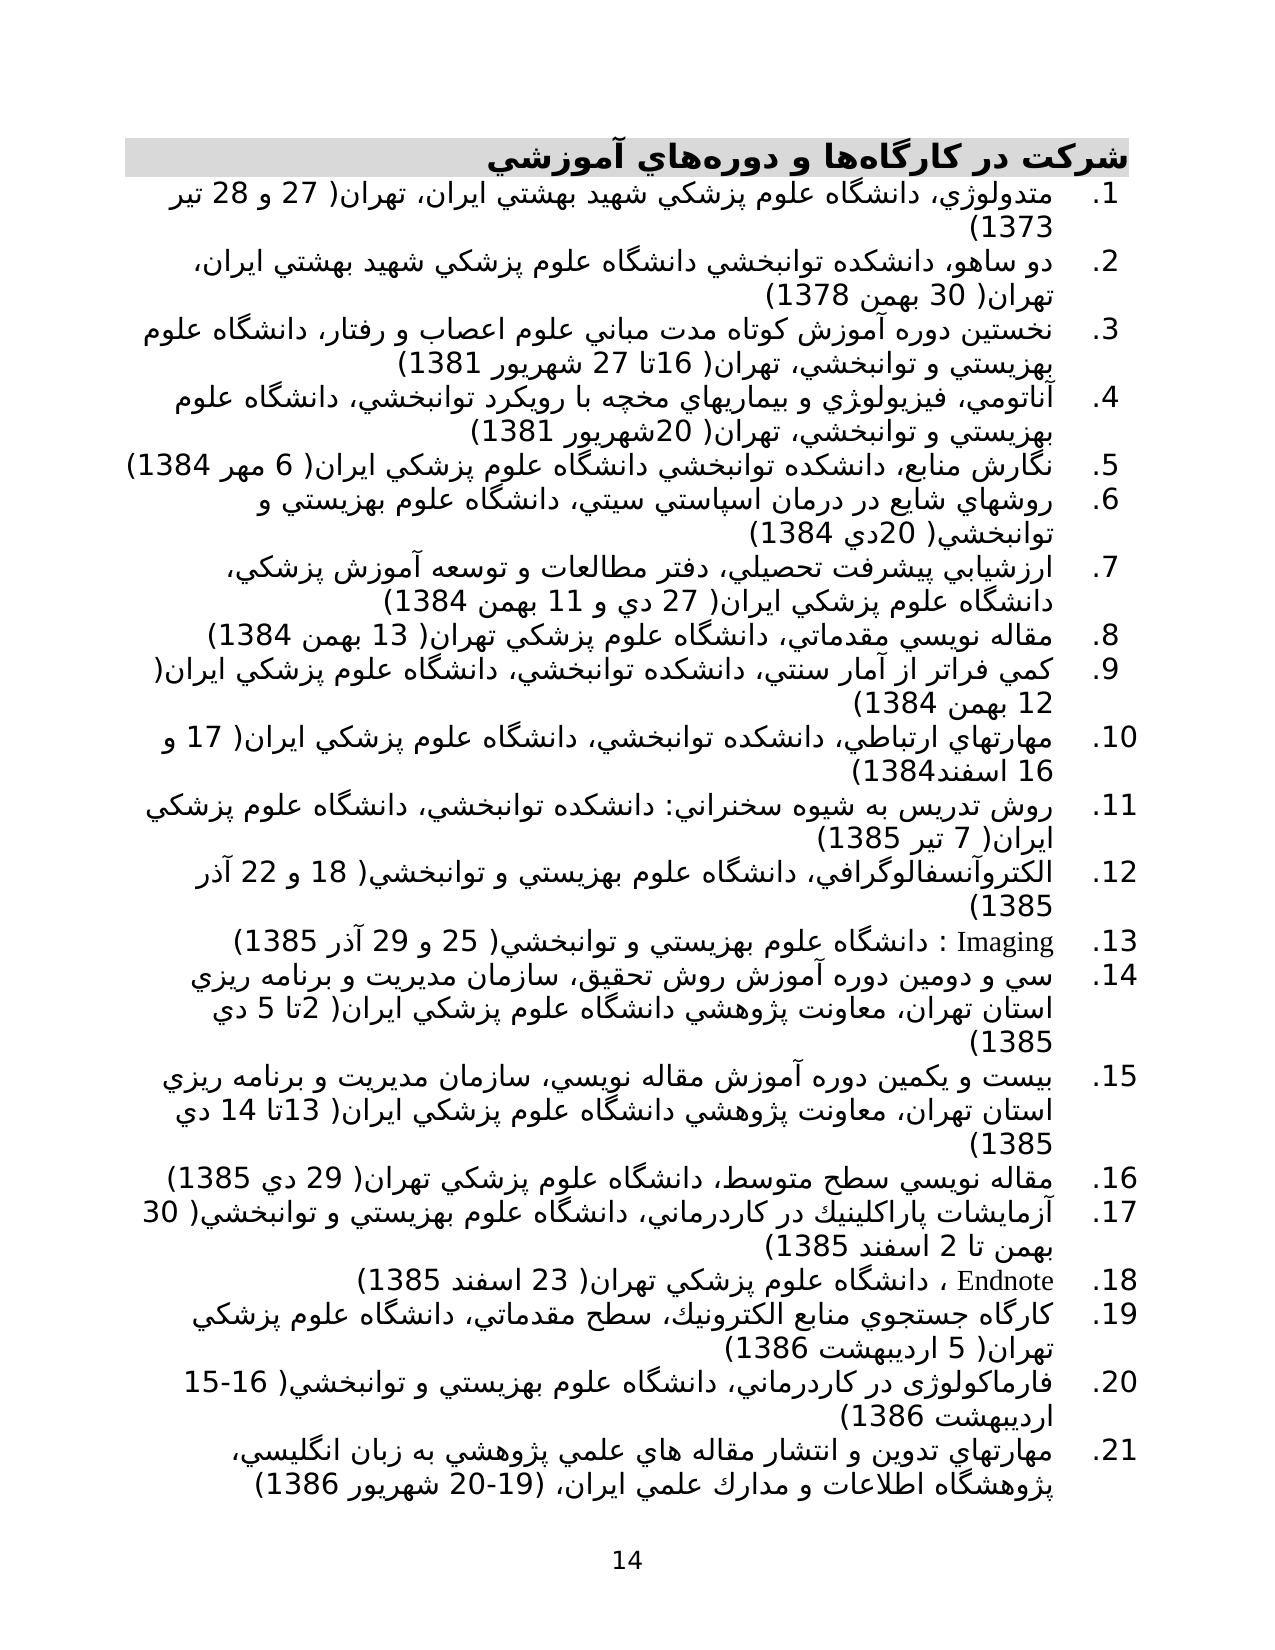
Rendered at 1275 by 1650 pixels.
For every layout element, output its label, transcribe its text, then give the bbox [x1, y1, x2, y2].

list مقاله نويسي سطح متوسط، دانشگاه علوم پزشكي تهران( 29 دي 1385) [125, 1162, 1092, 1196]
list روشهاي شايع در درمان اسپاستي سيتي، دانشگاه علوم بهزيستي و توانبخشي( 20دي 1384) [125, 482, 1092, 550]
list آناتومي، فيزيولو‍ژي و بيماريهاي مخچه با رويكرد توانبخشي، دانشگاه علوم بهزيستي و توانبخشي، تهران( 20شهريور 1381) [125, 380, 1092, 448]
list مهارتهاي ارتباطي، دانشكده توانبخشي، دانشگاه علوم پزشكي ايران( 17 و 16 اسفند1384) [125, 720, 1092, 788]
list كارگاه جستجوي منابع الكترونيك، سطح مقدماتي، دانشگاه علوم پزشكي تهران( 5 ارديبهشت 1386) [125, 1298, 1092, 1366]
list فارماكولوژی در كاردرماني، دانشگاه علوم بهزيستي و توانبخشي( 16-15 ارديبهشت 1386) [125, 1366, 1092, 1433]
list بيست و يكمين دوره آموزش مقاله نويسي، سازمان مديريت و برنامه ريزي استان تهران، معاونت پژوهشي دانشگاه علوم پزشكي ايران( 13تا 14 دي 1385) [125, 1060, 1092, 1162]
list Imaging : دانشگاه علوم بهزيستي و توانبخشي( 25 و 29 آذر 1385) [125, 924, 1092, 958]
list روش تدريس به شيوه سخنراني: دانشكده توانبخشي، دانشگاه علوم پزشكي ايران( 7 تير 1385) [125, 788, 1092, 856]
list Endnote ، دانشگاه علوم پزشكي تهران( 23 اسفند 1385) [125, 1263, 1092, 1298]
list ارزشيابي پيشرفت تحصيلي، دفتر مطالعات و توسعه آموزش پزشكي، دانشگاه علوم پزشكي ايران( 27 دي و 11 بهمن 1384) [125, 550, 1092, 618]
list نگارش منابع، دانشكده توانبخشي دانشگاه علوم پزشكي ايران( 6 مهر 1384) [125, 448, 1092, 482]
list متدولوژي، دانشگاه علوم پزشكي شهيد بهشتي ايران، تهران( 27 و 28 تير 1373) [125, 177, 1092, 244]
list دو ساهو، دانشكده توانبخشي دانشگاه علوم پزشكي شهيد بهشتي ايران، تهران( 30 بهمن 1378) [125, 244, 1092, 312]
list نخستين دوره آموزش كوتاه مدت مباني علوم اعصاب و رفتار، دانشگاه علوم بهزيستي و توانبخشي، تهران( 16تا 27 شهريور 1381) [125, 312, 1092, 380]
list آزمايشات پاراكلينيك در كاردرماني، دانشگاه علوم بهزيستي و توانبخشي( 30 بهمن تا 2 اسفند 1385) [125, 1196, 1092, 1263]
list مقاله نويسي مقدماتي، دانشگاه علوم پزشكي تهران( 13 بهمن 1384) [125, 618, 1092, 652]
text شركت در كارگاه‌ها و دوره‌هاي آموزشي [125, 138, 1129, 177]
list كمي فراتر از آمار سنتي، دانشكده توانبخشي، دانشگاه علوم پزشكي ايران( 12 بهمن 1384) [125, 652, 1092, 720]
list مهارتهاي تدوين و انتشار مقاله هاي علمي پژوهشي به زبان انگليسي، پژوهشگاه اطلاعات و مدارك علمي ايران، (19-20 شهريور 1386) [125, 1433, 1092, 1501]
list سي و دومين دوره آموزش روش تحقيق، سازمان مديريت و برنامه ريزي استان تهران، معاونت پژوهشي دانشگاه علوم پزشكي ايران( 2تا 5 دي 1385) [125, 958, 1092, 1060]
list الكتروآنسفالوگرافي، دانشگاه علوم بهزيستي و توانبخشي( 18 و 22 آذر 1385) [125, 856, 1092, 924]
